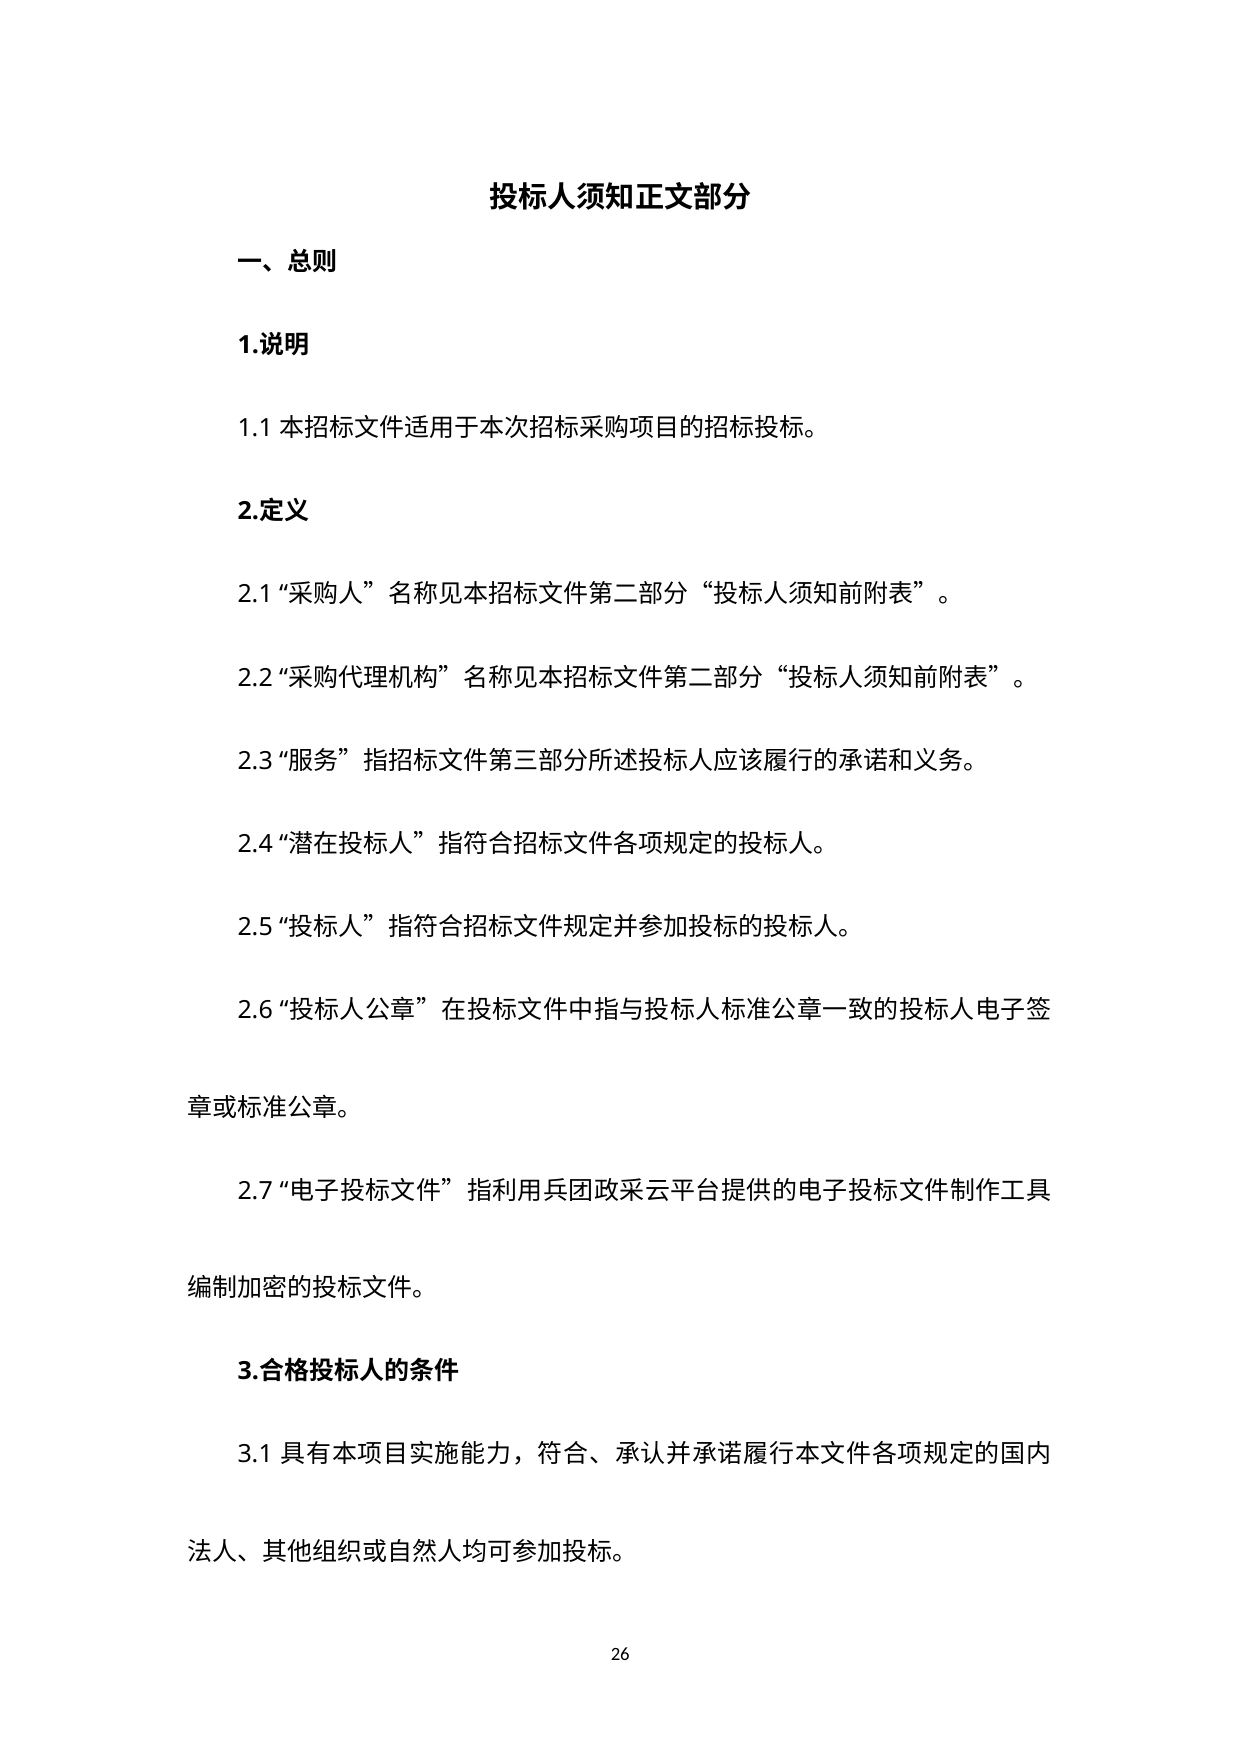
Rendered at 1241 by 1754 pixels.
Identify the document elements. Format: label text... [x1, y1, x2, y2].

text 2.4 “潜在投标人”指符合招标文件各项规定的投标人。 [187, 809, 1053, 874]
text 2.2 “采购代理机构”名称见本招标文件第二部分“投标人须知前附表”。 [187, 643, 1053, 708]
text 3.1 具有本项目实施能力，符合、承认并承诺履行本文件各项规定的国内法人、其他组织或自然人均可参加投标。 [187, 1419, 1053, 1582]
text 一、总则 [187, 227, 1053, 292]
text 1.说明 [187, 310, 1053, 375]
text 投标人须知正文部分 [187, 162, 1053, 227]
text 2.5 “投标人”指符合招标文件规定并参加投标的投标人。 [187, 892, 1053, 957]
text 2.6 “投标人公章”在投标文件中指与投标人标准公章一致的投标人电子签章或标准公章。 [187, 975, 1053, 1138]
text 3.合格投标人的条件 [187, 1336, 1053, 1401]
text 2.3 “服务”指招标文件第三部分所述投标人应该履行的承诺和义务。 [187, 726, 1053, 791]
text 2.7 “电子投标文件”指利用兵团政采云平台提供的电子投标文件制作工具编制加密的投标文件。 [187, 1156, 1053, 1318]
text 1.1 本招标文件适用于本次招标采购项目的招标投标。 [187, 393, 1053, 458]
text 2.1 “采购人”名称见本招标文件第二部分“投标人须知前附表”。 [187, 559, 1053, 624]
text 2.定义 [187, 476, 1053, 541]
